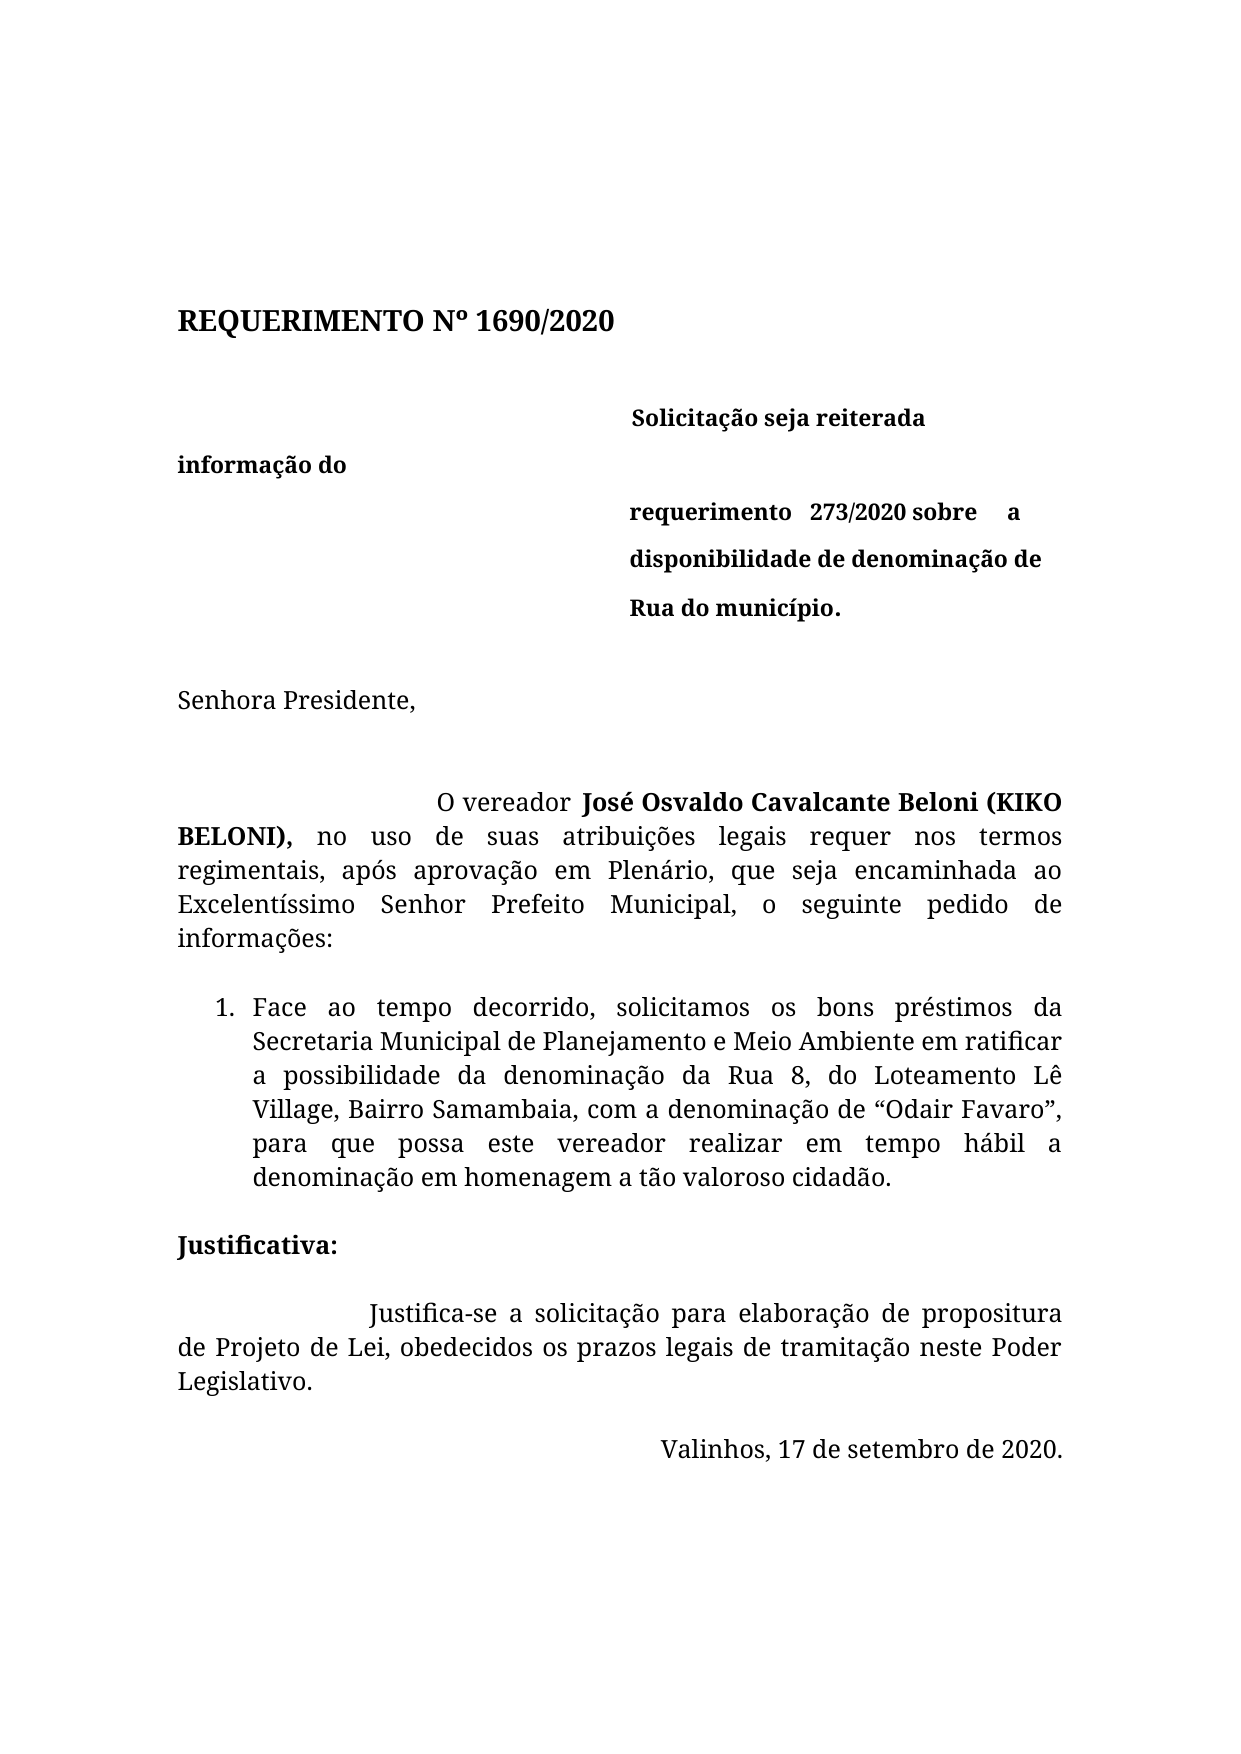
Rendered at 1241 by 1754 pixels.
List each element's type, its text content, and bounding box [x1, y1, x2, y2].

text Justificativa: [177, 1228, 1063, 1262]
text Solicitação seja reiterada informação do [177, 402, 1063, 480]
text Rua do município. [177, 590, 1063, 624]
text disponibilidade de denominação de [177, 543, 1063, 574]
text REQUERIMENTO Nº 1690/2020 [177, 301, 1063, 340]
list Face ao tempo decorrido, solicitamos os bons préstimos da Secretaria Municipal de Planejamento e Meio Ambiente em ratificar a possibilidade da denominação da Rua 8, do Loteamento Lê Village, Bairro Samambaia, com a denominação de “Odair Favaro”, para que possa este vereador realizar em tempo hábil a denominação em homenagem a tão valoroso cidadão. [215, 989, 1063, 1193]
text Senhora Presidente, [177, 683, 1063, 717]
text Valinhos, 17 de setembro de 2020. [177, 1432, 1063, 1466]
text Justifica-se a solicitação para elaboração de propositura de Projeto de Lei, obedecidos os prazos legais de tramitação neste Poder Legislativo. [177, 1296, 1063, 1398]
text requerimento 273/2020 sobre a [177, 496, 1063, 527]
text O vereador José Osvaldo Cavalcante Beloni (KIKO BELONI), no uso de suas atribuições legais requer nos termos regimentais, após aprovação em Plenário, que seja encaminhada ao Excelentíssimo Senhor Prefeito Municipal, o seguinte pedido de informações: [177, 785, 1063, 955]
